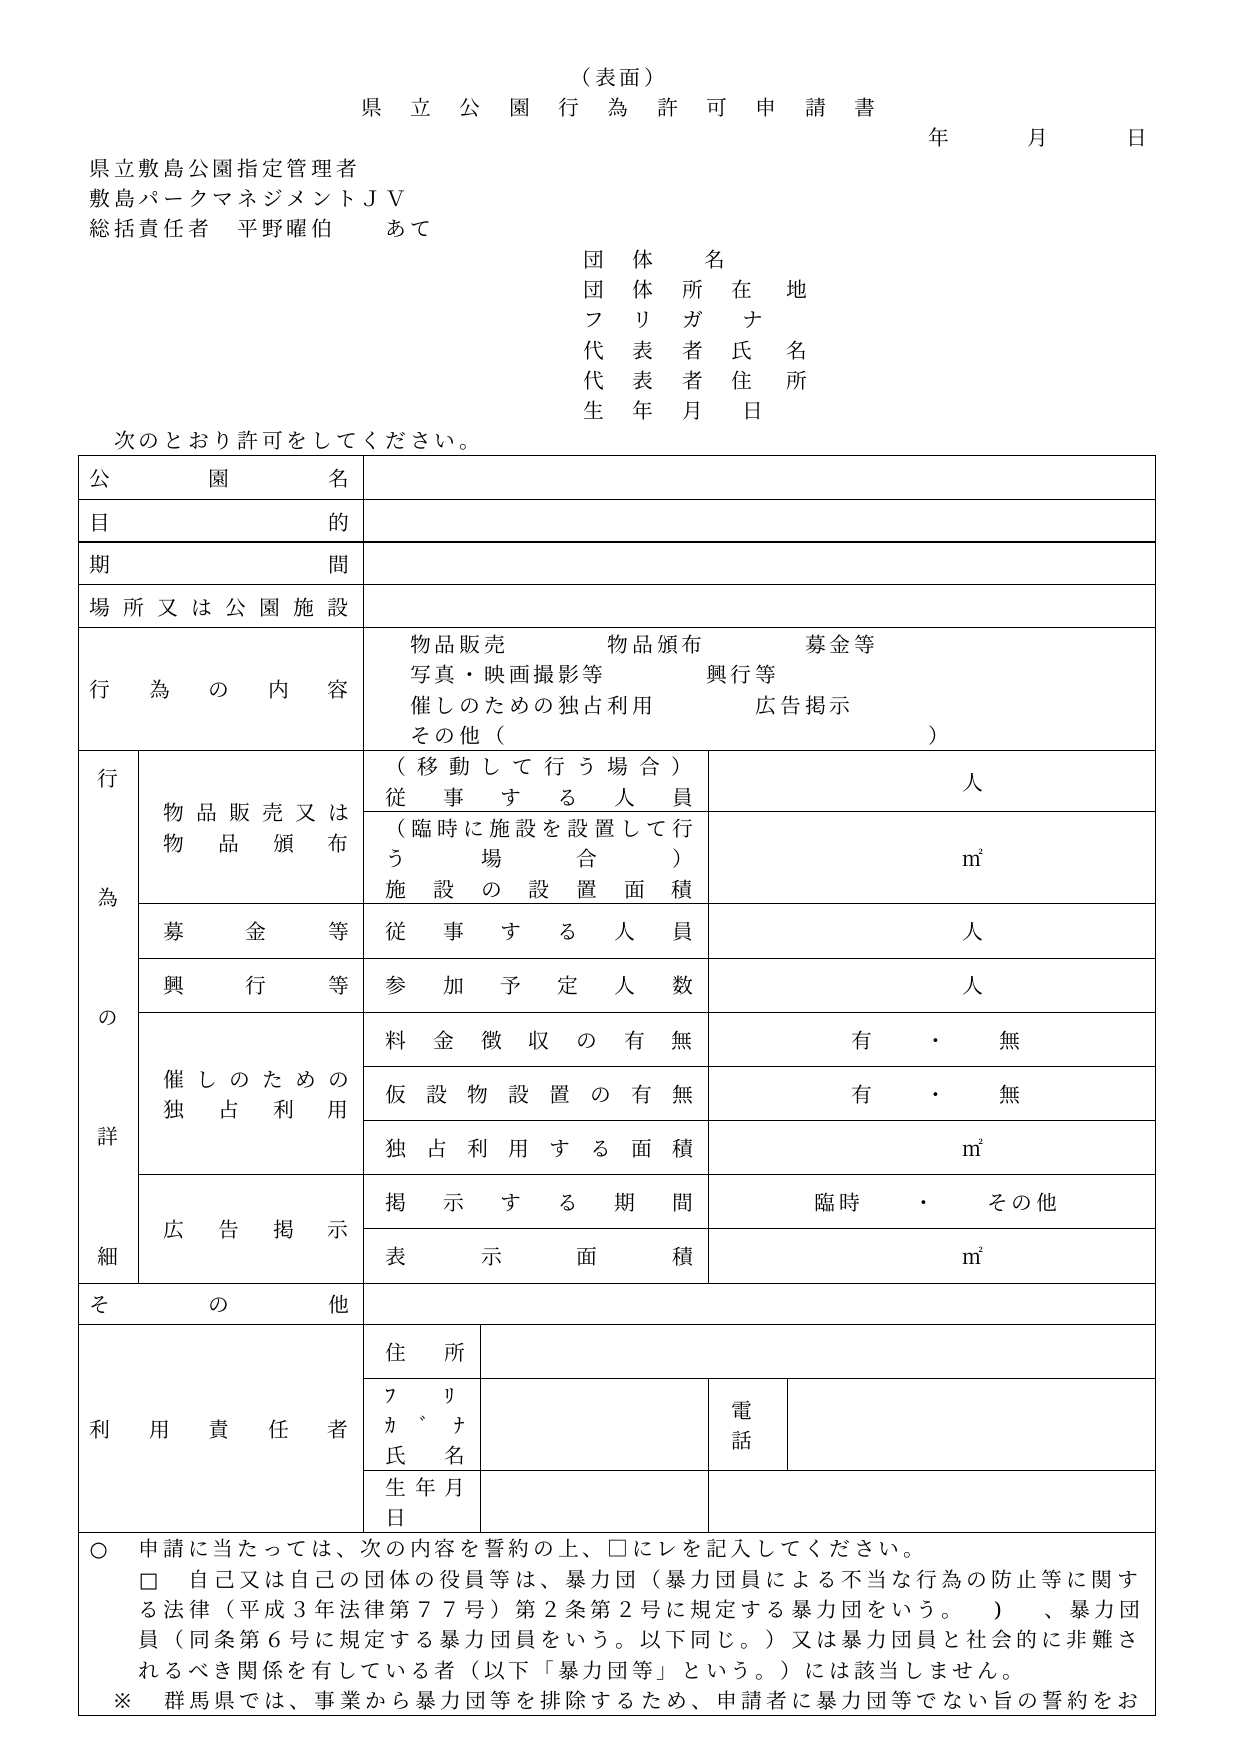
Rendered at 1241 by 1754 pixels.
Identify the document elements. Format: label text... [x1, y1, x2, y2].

table_cell 仮設物設置の有無 [364, 1067, 708, 1120]
table_cell 人 [709, 751, 1155, 811]
table_cell [788, 1379, 1155, 1470]
table_header 公園名 [79, 456, 363, 499]
text 代表者住所 [89, 364, 1151, 394]
table_cell 興行等 [139, 959, 363, 1012]
table_cell 広告掲示 [139, 1175, 363, 1282]
table_cell 生年月日 [364, 1471, 480, 1532]
text 県立敷島公園指定管理者 [89, 152, 1151, 182]
table_cell ㎡ [709, 1229, 1155, 1282]
table_cell 行為の内容 [79, 628, 363, 749]
text 県 立 公 園 行 為 許 可 申 請 書 [89, 91, 1151, 122]
table_cell 人 [709, 904, 1155, 957]
table_cell 募金等 [139, 904, 363, 957]
table_cell [364, 500, 1155, 541]
table_cell [709, 1471, 1155, 1532]
text 総括責任者 平野曜伯 あて [89, 213, 1151, 243]
table_cell 期間 [79, 543, 363, 584]
table_cell 利用責任者 [79, 1325, 363, 1532]
table_cell 表示面積 [364, 1229, 708, 1282]
table_cell ㎡ [709, 1121, 1155, 1174]
table_cell ㎡ [709, 812, 1155, 903]
table_cell 人 [709, 959, 1155, 1012]
table_cell 掲示する期間 [364, 1175, 708, 1228]
table_cell [364, 585, 1155, 627]
table_cell 料金徴収の有無 [364, 1013, 708, 1066]
text 代表者氏名 [89, 334, 1151, 364]
table_cell 有 ・ 無 [709, 1067, 1155, 1120]
table_header [364, 456, 1155, 499]
table_cell [481, 1379, 708, 1470]
table_cell 参加予定人数 [364, 959, 708, 1012]
text 生年月日 [89, 394, 1151, 425]
table_cell 催しのための 独占利用 [139, 1013, 363, 1174]
table_cell 電話 [709, 1379, 787, 1470]
table_cell 目的 [79, 500, 363, 541]
table_cell 場所又は公園施設 [79, 585, 363, 627]
table_cell （臨時に施設を設置して行う場合） 施設の設置面積 [364, 812, 708, 903]
text 団体所在地 [89, 273, 1151, 303]
table_cell [364, 543, 1155, 584]
table_cell 物品販売 物品頒布 募金等 写真・映画撮影等 興行等 催しのための独占利用 広告掲示 その他（ ） [364, 628, 1155, 749]
text 年 月 日 [89, 122, 1151, 152]
text 次のとおり許可をしてください。 [89, 425, 1151, 455]
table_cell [79, 1533, 1155, 1714]
text フリガナ [89, 303, 1151, 334]
table_cell 有 ・ 無 [709, 1013, 1155, 1066]
table_cell 独占利用する面積 [364, 1121, 708, 1174]
text 団体名 [89, 243, 1151, 273]
text 敷島パークマネジメントＪＶ [89, 182, 1151, 213]
table_cell 物品販売又は 物品頒布 [139, 751, 363, 903]
table_cell ﾌﾘｶﾞﾅ 氏名 [364, 1379, 480, 1470]
table_cell [481, 1325, 1155, 1378]
table_cell [364, 1284, 1155, 1324]
table_cell 臨時 ・ その他 [709, 1175, 1155, 1228]
table_cell 従事する人員 [364, 904, 708, 957]
table_cell 住所 [364, 1325, 480, 1378]
table_cell （移動して行う場合） 従事する人員 [364, 751, 708, 811]
text （表面） [89, 61, 1151, 91]
table_cell [481, 1471, 708, 1532]
table_cell 行為の詳細 [79, 751, 138, 1282]
table_cell その他 [79, 1284, 363, 1324]
